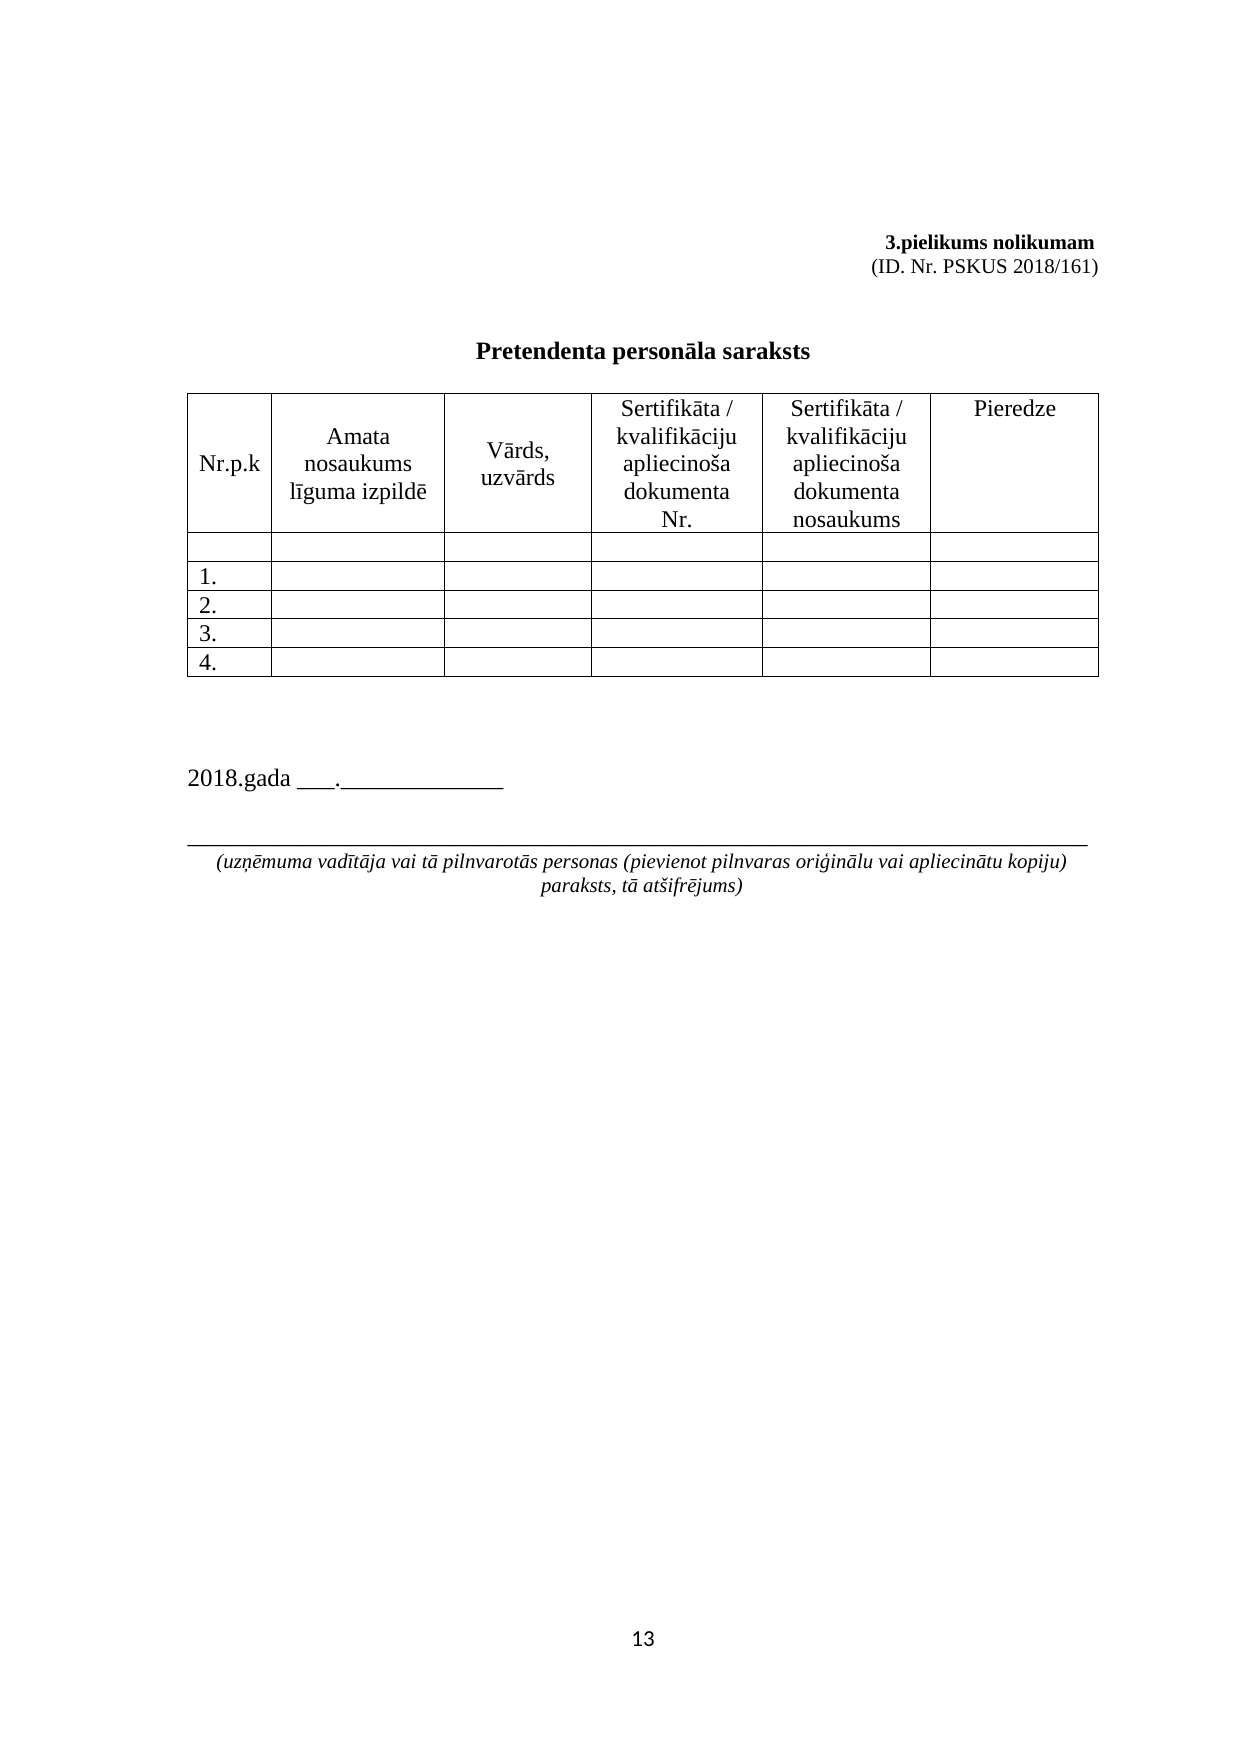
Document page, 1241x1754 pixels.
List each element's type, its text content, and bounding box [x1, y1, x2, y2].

text 3.pielikums nolikumam [187, 230, 1098, 254]
table_cell [445, 533, 591, 561]
table_cell [272, 591, 444, 618]
table_cell [931, 533, 1098, 561]
table_header Pieredze [931, 394, 1098, 532]
table_cell [592, 533, 762, 561]
text ________________________________________________________________________ [187, 820, 1098, 849]
table_cell [592, 562, 762, 589]
table_cell 2. [188, 591, 271, 618]
table_cell [445, 591, 591, 618]
text 2018.gada ___._____________ [187, 763, 1098, 792]
table_cell [763, 562, 930, 589]
table_cell [445, 562, 591, 589]
table_cell [763, 533, 930, 561]
table_cell [592, 619, 762, 647]
table_cell [188, 533, 271, 561]
table_cell [931, 562, 1098, 589]
table_cell [763, 619, 930, 647]
table_header Amata nosaukums līguma izpildē [272, 394, 444, 532]
text Pretendenta personāla saraksts [187, 336, 1098, 364]
table_header Sertifikāta / kvalifikāciju apliecinoša dokumenta Nr. [592, 394, 762, 532]
table_cell [272, 619, 444, 647]
table_cell [272, 533, 444, 561]
table_header Vārds, uzvārds [445, 394, 591, 532]
table_cell 3. [188, 619, 271, 647]
table_cell [445, 619, 591, 647]
text (uzņēmuma vadītāja vai tā pilnvarotās personas (pievienot pilnvaras oriģinālu vai apliecinātu kopiju) paraksts, tā atšifrējums) [187, 849, 1098, 897]
table_cell [931, 648, 1098, 676]
table_cell [592, 648, 762, 676]
table_header Nr.p.k [188, 394, 271, 532]
table_cell [272, 648, 444, 676]
table_cell [763, 591, 930, 618]
table_header Sertifikāta / kvalifikāciju apliecinoša dokumenta nosaukums [763, 394, 930, 532]
table_cell [763, 648, 930, 676]
table_cell 4. [188, 648, 271, 676]
table_cell [272, 562, 444, 589]
table_cell 1. [188, 562, 271, 589]
text (ID. Nr. PSKUS 2018/161) [187, 254, 1098, 278]
table_cell [445, 648, 591, 676]
table_cell [931, 591, 1098, 618]
table_cell [592, 591, 762, 618]
table_cell [931, 619, 1098, 647]
